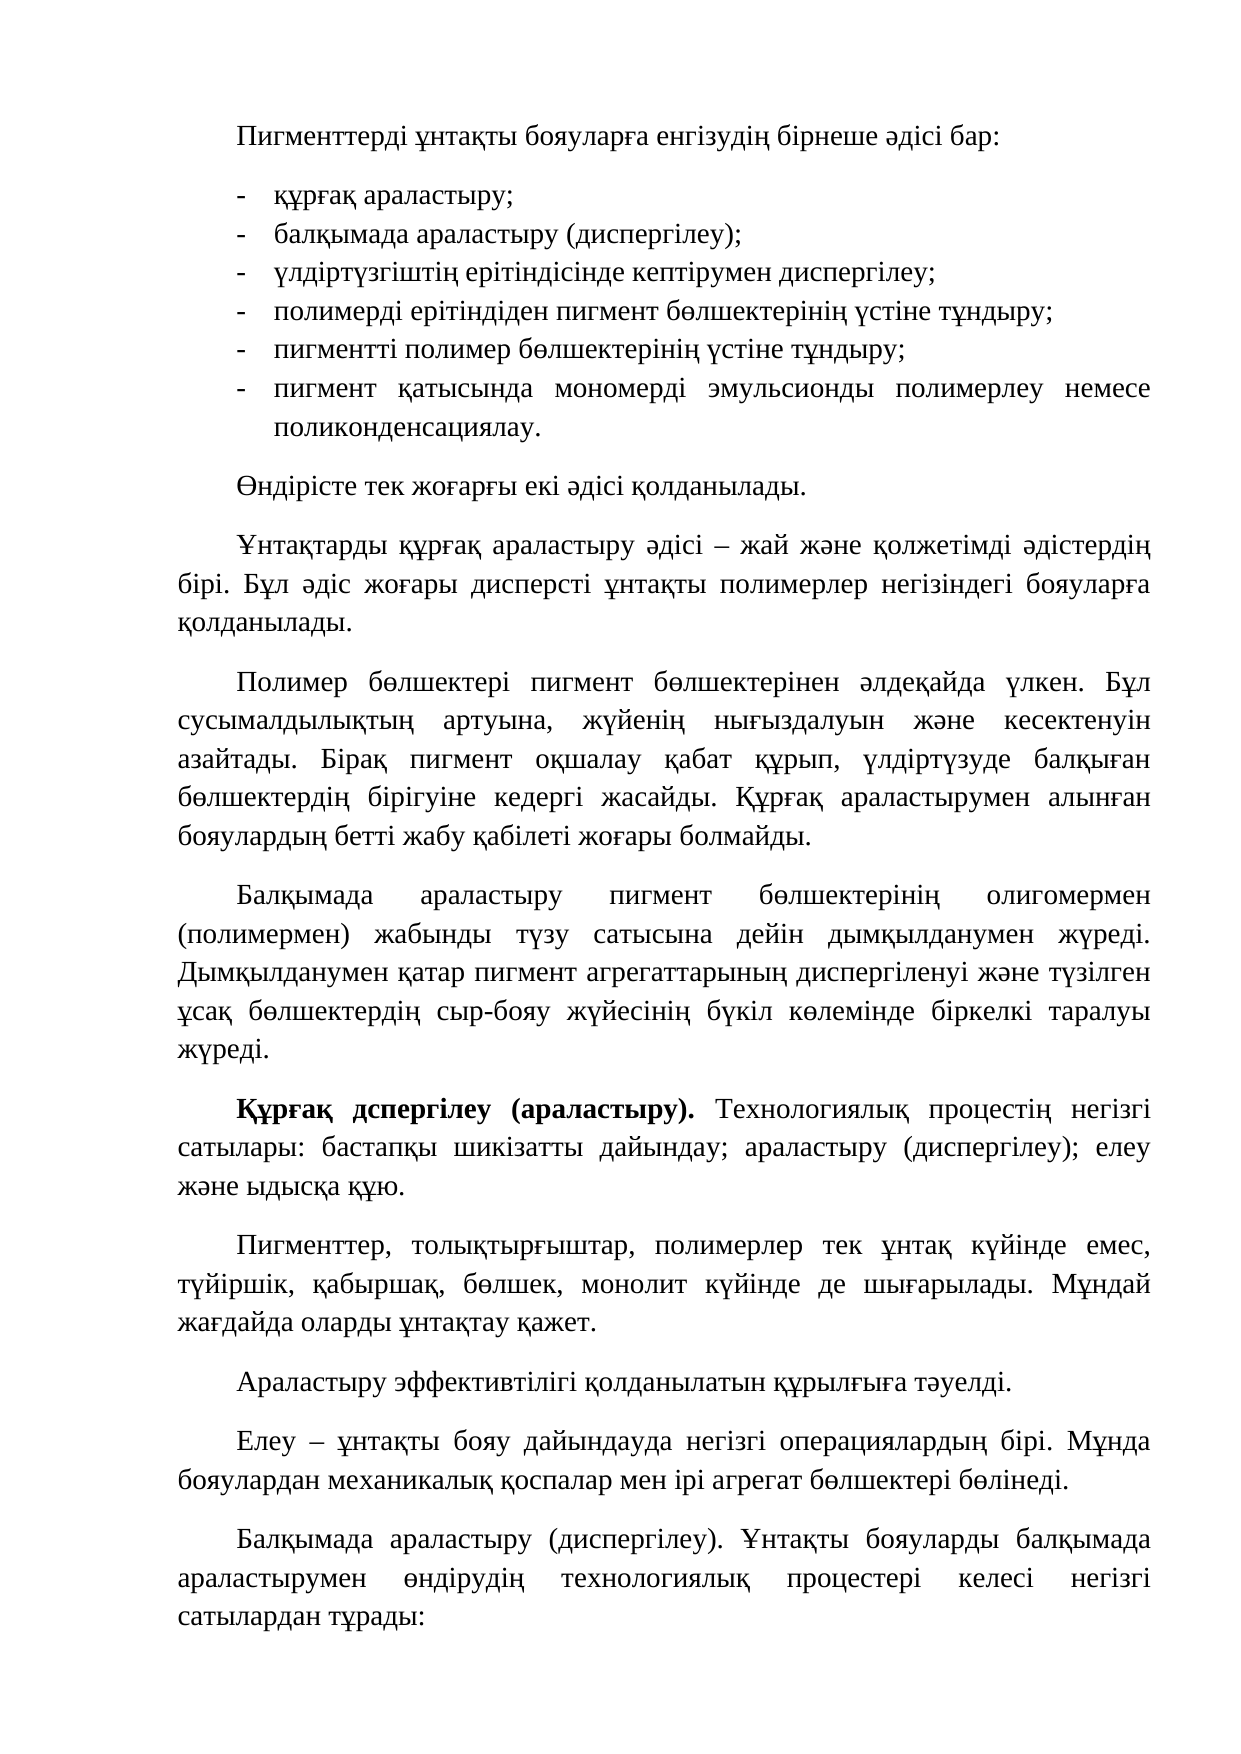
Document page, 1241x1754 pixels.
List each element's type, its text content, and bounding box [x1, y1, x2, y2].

list Балқымада араластыру (диспергілеу). Ұнтақты бояуларды балқымада араластырумен өндірудің технологиялық процестері келесі негізгі сатылардан тұрады: [177, 1521, 1152, 1632]
text Құрғақ дспергілеу (араластыру). Технологиялық процестің негізгі сатылары: бастапқы шикізатты дайындау; араластыру (диспергілеу); елеу және ыдысқа құю. [177, 1091, 1152, 1202]
text Араластыру эффективтілігі қолданылатын құрылғыға тәуелді. [177, 1364, 1152, 1397]
list балқымада араластыру (диспергілеу); [236, 216, 1152, 249]
text Пигменттер, толықтырғыштар, полимерлер тек ұнтақ күйінде емес, түйіршік, қабыршақ, бөлшек, монолит күйінде де шығарылады. Мұндай жағдайда оларды ұнтақтау қажет. [177, 1227, 1152, 1338]
text Елеу – ұнтақты бояу дайындауда негізгі операциялардың бірі. Мұнда бояулардан механикалық қоспалар мен ірі агрегат бөлшектері бөлінеді. [177, 1423, 1152, 1495]
text Пигменттерді ұнтақты бояуларға енгізудің бірнеше әдісі бар: [177, 118, 1152, 152]
text Полимер бөлшектері пигмент бөлшектерінен әлдеқайда үлкен. Бұл сусымалдылықтың артуына, жүйенің нығыздалуын және кесектенуін азайтады. Бірақ пигмент оқшалау қабат құрып, үлдіртүзуде балқыған бөлшектердің бірігуіне кедергі жасайды. Құрғақ араластырумен алынған бояулардың бетті жабу қабілеті жоғары болмайды. [177, 664, 1152, 852]
list пигментті полимер бөлшектерінің үстіне тұндыру; [236, 332, 1152, 365]
list құрғақ араластыру; [236, 177, 1152, 211]
list пигмент қатысында мономерді эмульсионды полимерлеу немесе поликонденсациялау. [236, 370, 1152, 442]
text Өндірісте тек жоғарғы екі әдісі қолданылады. [177, 468, 1152, 502]
list үлдіртүзгіштің ерітіндісінде кептірумен диспергілеу; [236, 254, 1152, 288]
list полимерді ерітіндіден пигмент бөлшектерінің үстіне тұндыру; [236, 293, 1152, 327]
text Ұнтақтарды құрғақ араластыру әдісі – жай және қолжетімді әдістердің бірі. Бұл әдіс жоғары дисперсті ұнтақты полимерлер негізіндегі бояуларға қолданылады. [177, 527, 1152, 638]
text Балқымада араластыру пигмент бөлшектерінің олигомермен (полимермен) жабынды түзу сатысына дейін дымқылданумен жүреді. Дымқылданумен қатар пигмент агрегаттарының диспергіленуі және түзілген ұсақ бөлшектердің сыр-бояу жүйесінің бүкіл көлемінде біркелкі таралуы жүреді. [177, 877, 1152, 1065]
